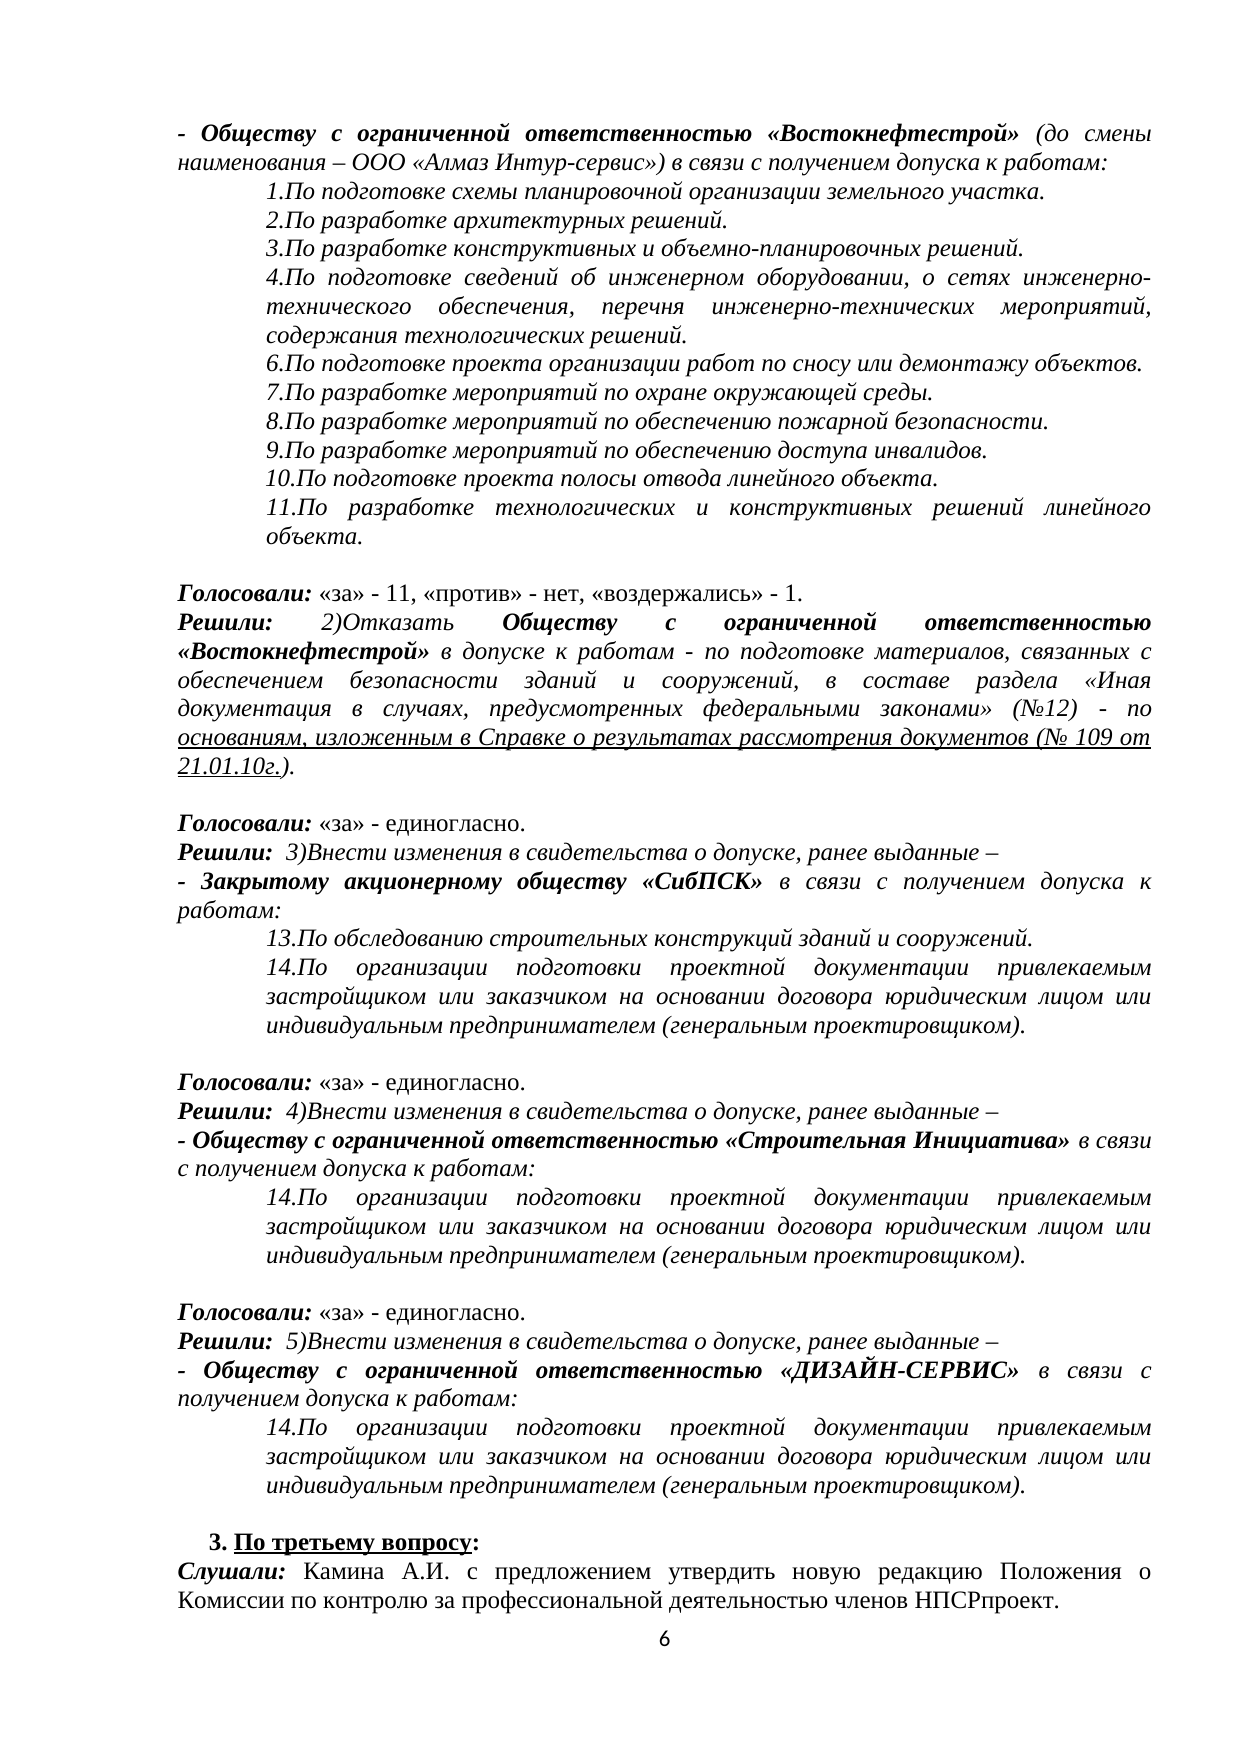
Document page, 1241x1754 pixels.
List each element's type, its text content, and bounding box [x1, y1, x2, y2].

text 4.По подготовке сведений об инженерном оборудовании, о сетях инженерно-технического обеспечения, перечня инженерно-технических мероприятий, содержания технологических решений. [266, 262, 1152, 348]
text 1.По подготовке схемы планировочной организации земельного участка. [266, 176, 1152, 205]
text Решили: 3)Внести изменения в свидетельства о допуске, ранее выданные – [177, 837, 1152, 866]
text 13.По обследованию строительных конструкций зданий и сооружений. [266, 923, 1152, 952]
text 14.По организации подготовки проектной документации привлекаемым застройщиком или заказчиком на основании договора юридическим лицом или индивидуальным предпринимателем (генеральным проектировщиком). [266, 1182, 1152, 1268]
text - Обществу с ограниченной ответственностью «Востокнефтестрой» (до смены наименования – ООО «Алмаз Интур-сервис») в связи с получением допуска к работам: [177, 118, 1152, 176]
text Голосовали: «за» - единогласно. [177, 1067, 1152, 1096]
text - Обществу с ограниченной ответственностью «ДИЗАЙН-СЕРВИС» в связи с получением допуска к работам: [177, 1355, 1152, 1412]
text Решили: 2)Отказать Обществу с ограниченной ответственностью «Востокнефтестрой» в допуске к работам - по подготовке материалов, связанных с обеспечением безопасности зданий и сооружений, в составе раздела «Иная документация в случаях, предусмотренных федеральными законами» (№12) - по основаниям, изложенным в Справке о результатах рассмотрения документов (№ 109 от 21.01.10г.). [177, 607, 1152, 780]
text 3. По третьему вопросу: [177, 1527, 1152, 1556]
text Слушали: Камина А.И. с предложением утвердить новую редакцию Положения о Комиссии по контролю за профессиональной деятельностью членов НПСРпроект. [177, 1556, 1152, 1613]
text Решили: 5)Внести изменения в свидетельства о допуске, ранее выданные – [177, 1326, 1152, 1355]
text Голосовали: «за» - 11, «против» - нет, «воздержались» - 1. [177, 578, 1152, 607]
text 6.По подготовке проекта организации работ по сносу или демонтажу объектов. [266, 348, 1152, 377]
text 9.По разработке мероприятий по обеспечению доступа инвалидов. [266, 435, 1107, 463]
text Голосовали: «за» - единогласно. [177, 808, 1152, 837]
text - Обществу с ограниченной ответственностью «Строительная Инициатива» в связи с получением допуска к работам: [177, 1125, 1152, 1182]
text 11.По разработке технологических и конструктивных решений линейного объекта. [266, 492, 1152, 550]
text 8.По разработке мероприятий по обеспечению пожарной безопасности. [266, 406, 1152, 435]
text Решили: 4)Внести изменения в свидетельства о допуске, ранее выданные – [177, 1096, 1152, 1125]
text 7.По разработке мероприятий по охране окружающей среды. [266, 377, 1152, 406]
text 14.По организации подготовки проектной документации привлекаемым застройщиком или заказчиком на основании договора юридическим лицом или индивидуальным предпринимателем (генеральным проектировщиком). [266, 1412, 1152, 1498]
text 14.По организации подготовки проектной документации привлекаемым застройщиком или заказчиком на основании договора юридическим лицом или индивидуальным предпринимателем (генеральным проектировщиком). [266, 952, 1152, 1038]
text 10.По подготовке проекта полосы отвода линейного объекта. [177, 463, 1152, 492]
text - Закрытому акционерному обществу «СибПСК» в связи с получением допуска к работам: [177, 866, 1152, 923]
text Голосовали: «за» - единогласно. [177, 1297, 1152, 1326]
text 3.По разработке конструктивных и объемно-планировочных решений. [266, 233, 1152, 262]
text 2.По разработке архитектурных решений. [266, 205, 1152, 233]
